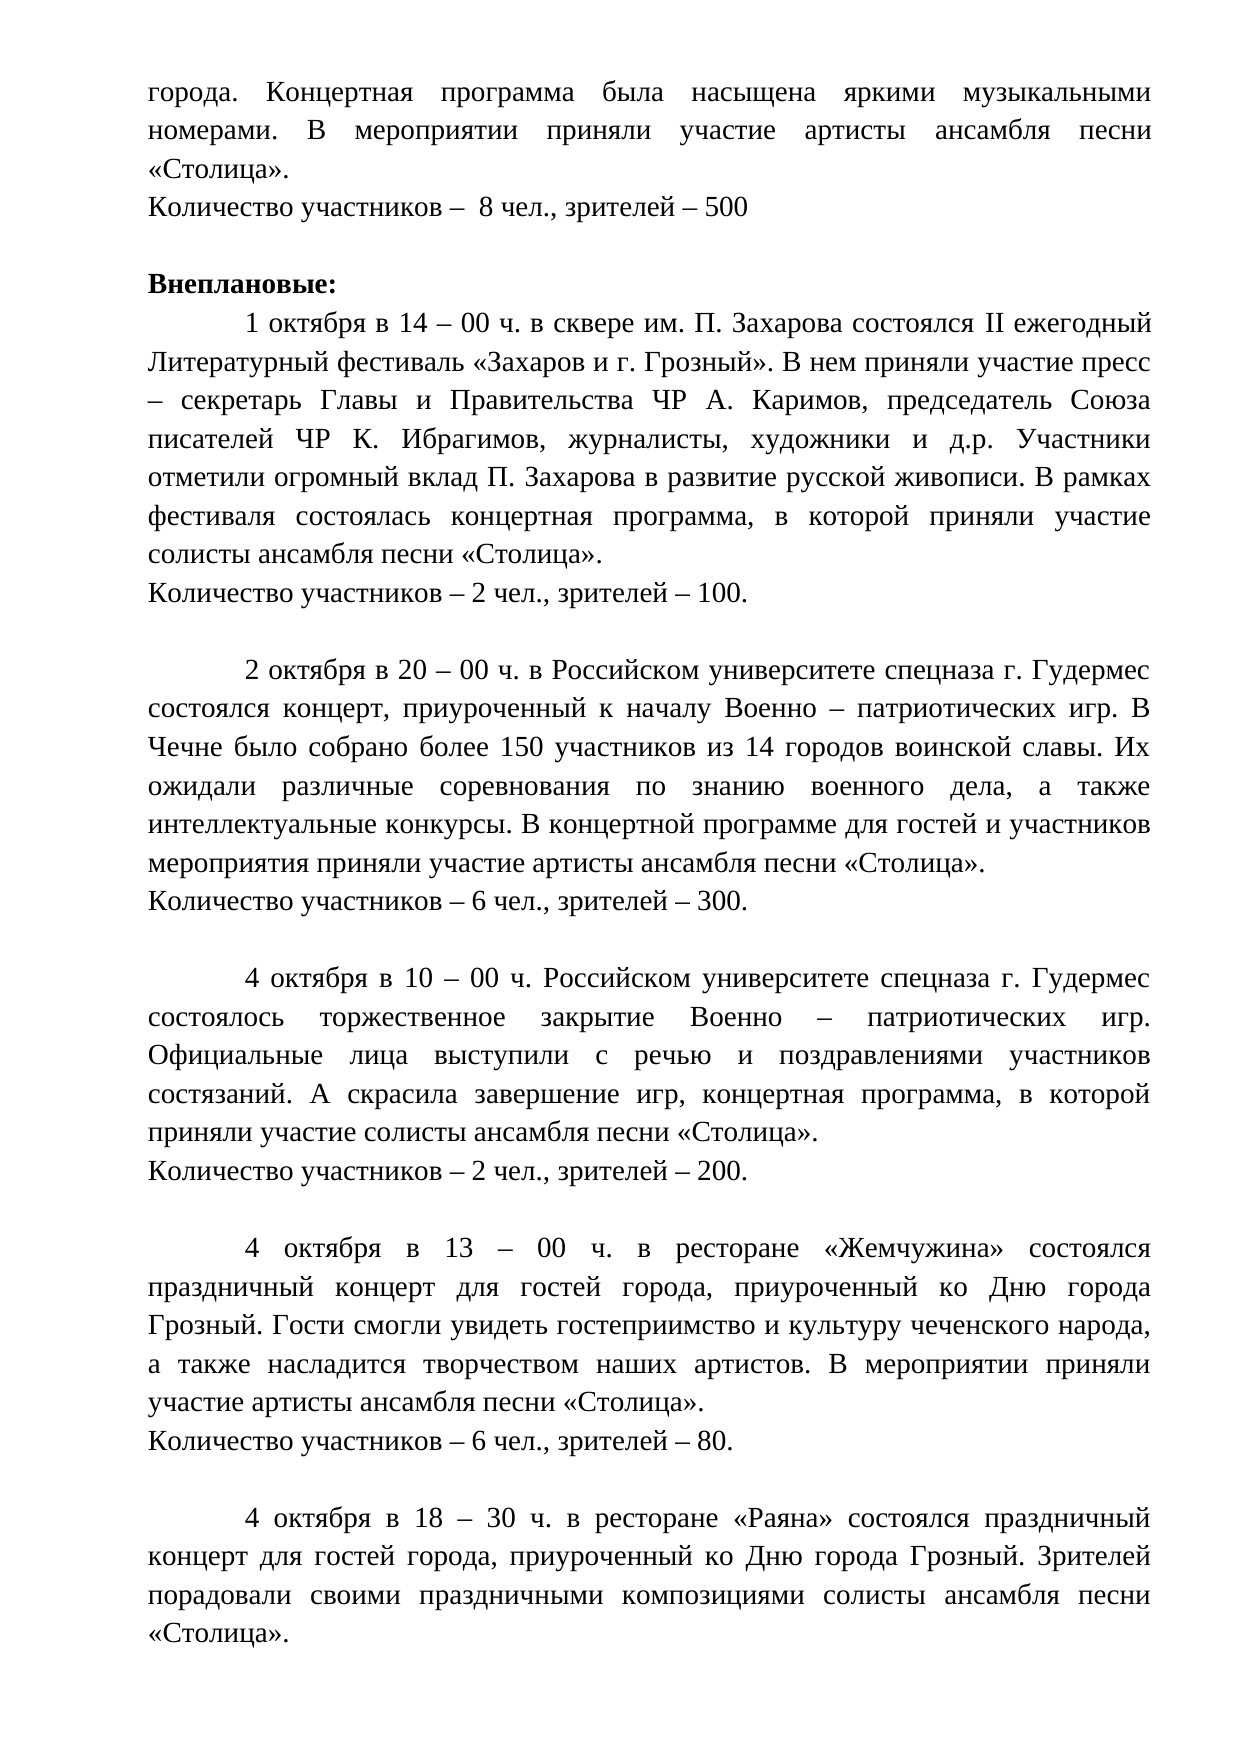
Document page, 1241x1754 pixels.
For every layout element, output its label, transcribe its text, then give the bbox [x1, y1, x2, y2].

text Количество участников – 2 чел., зрителей – 100. [148, 575, 1152, 608]
text 4 октября в 10 – 00 ч. Российском университете спецназа г. Гудермес состоялось торжественное закрытие Военно – патриотических игр. Официальные лица выступили с речью и поздравлениями участников состязаний. А скрасила завершение игр, концертная программа, в которой приняли участие солисты ансамбля песни «Столица». [148, 960, 1152, 1148]
text Внеплановые: [148, 267, 1152, 300]
text Количество участников – 6 чел., зрителей – 80. [148, 1423, 1152, 1456]
text Количество участников – 8 чел., зрителей – 500 [148, 189, 1152, 223]
text 1 октября в 14 – 00 ч. в сквере им. П. Захарова состоялся II ежегодный Литературный фестиваль «Захаров и г. Грозный». В нем приняли участие пресс – секретарь Главы и Правительства ЧР А. Каримов, председатель Союза писателей ЧР К. Ибрагимов, журналисты, художники и д.р. Участники отметили огромный вклад П. Захарова в развитие русской живописи. В рамках фестиваля состоялась концертная программа, в которой приняли участие солисты ансамбля песни «Столица». [148, 305, 1152, 570]
text 2 октября в 20 – 00 ч. в Российском университете спецназа г. Гудермес состоялся концерт, приуроченный к началу Военно – патриотических игр. В Чечне было собрано более 150 участников из 14 городов воинской славы. Их ожидали различные соревнования по знанию военного дела, а также интеллектуальные конкурсы. В концертной программе для гостей и участников мероприятия приняли участие артисты ансамбля песни «Столица». [148, 652, 1152, 878]
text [148, 74, 1152, 184]
text 4 октября в 18 – 30 ч. в ресторане «Раяна» состоялся праздничный концерт для гостей города, приуроченный ко Дню города Грозный. Зрителей порадовали своими праздничными композициями солисты ансамбля песни «Столица». [148, 1500, 1152, 1649]
text Количество участников – 6 чел., зрителей – 300. [148, 883, 1152, 917]
text Количество участников – 2 чел., зрителей – 200. [148, 1153, 1152, 1187]
text 4 октября в 13 – 00 ч. в ресторане «Жемчужина» состоялся праздничный концерт для гостей города, приуроченный ко Дню города Грозный. Гости смогли увидеть гостеприимство и культуру чеченского народа, а также насладится творчеством наших артистов. В мероприятии приняли участие артисты ансамбля песни «Столица». [148, 1230, 1152, 1418]
